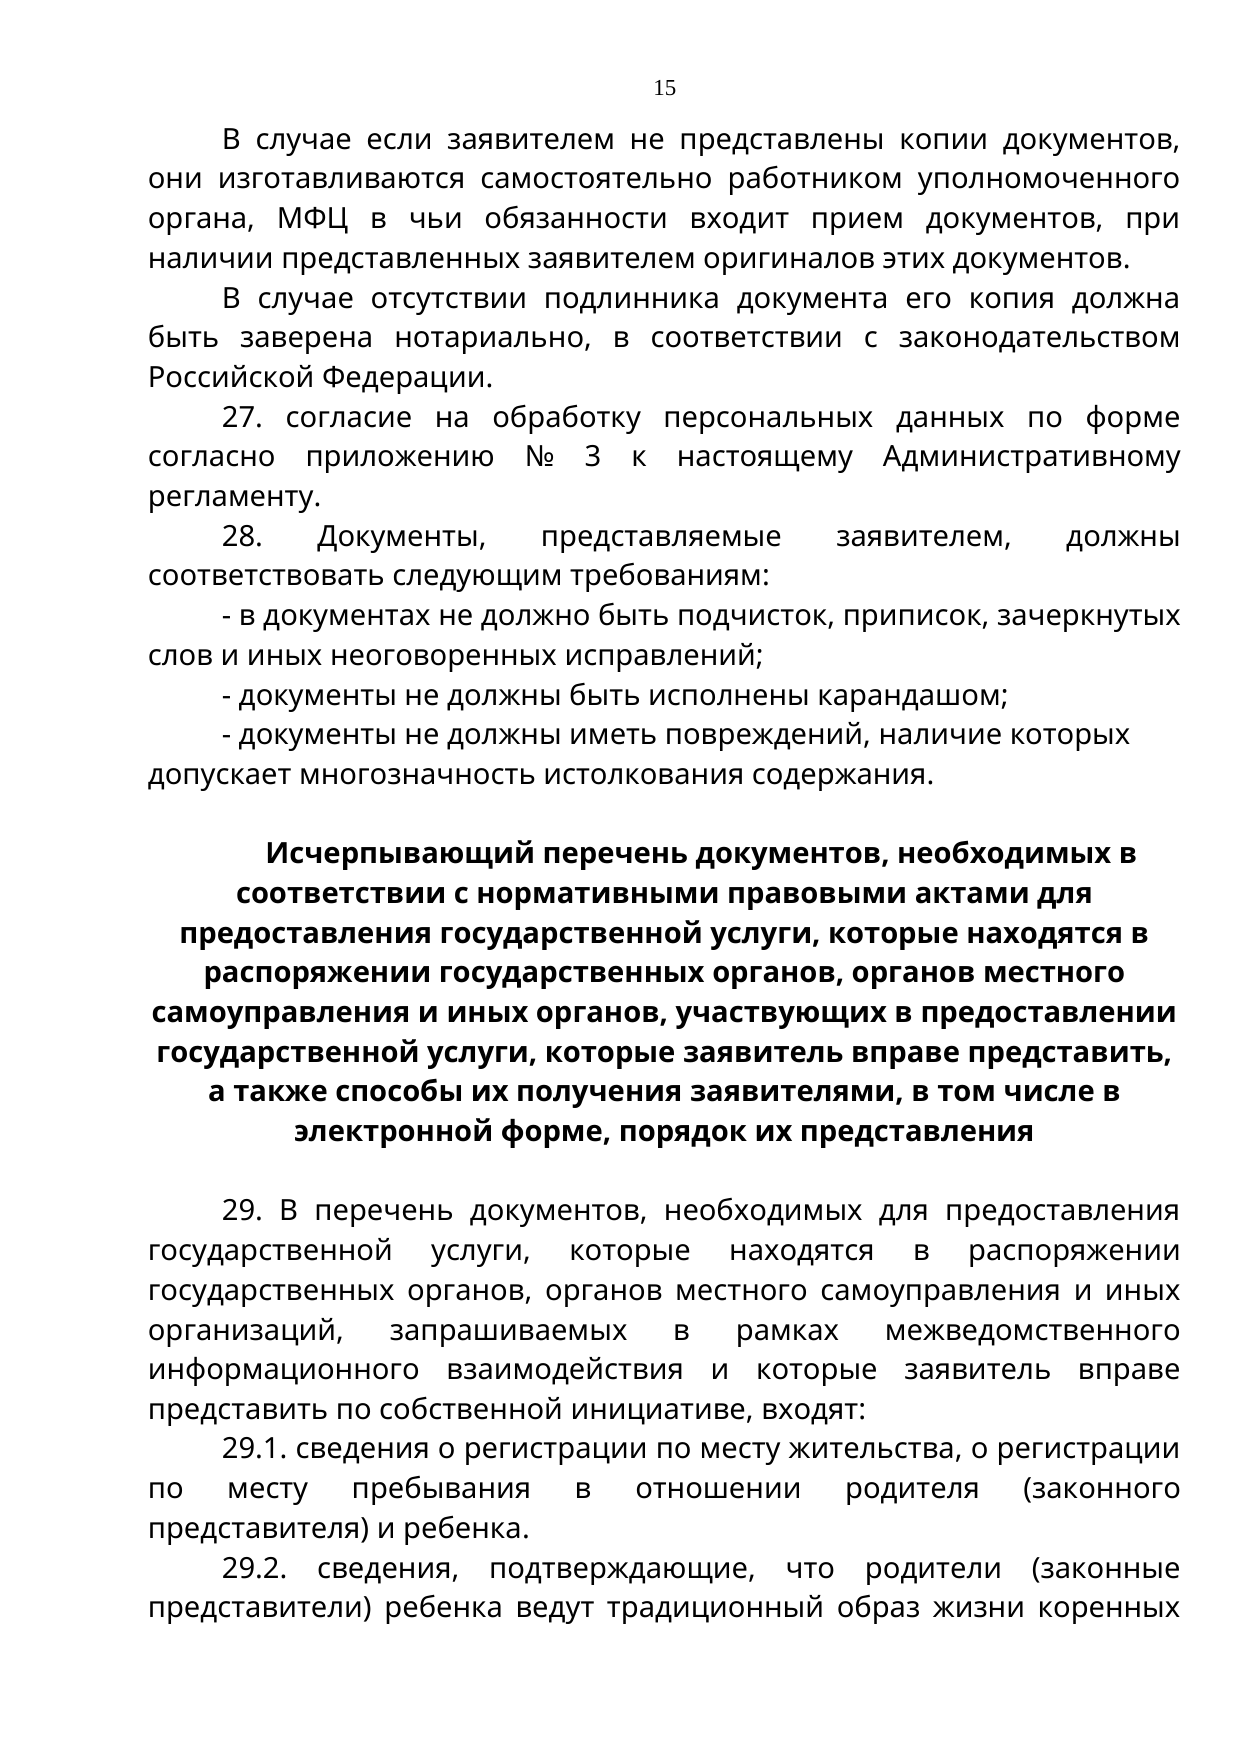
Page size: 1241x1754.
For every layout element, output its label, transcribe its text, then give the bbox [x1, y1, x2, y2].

text 29. В перечень документов, необходимых для предоставления государственной услуги, которые находятся в распоряжении государственных органов, органов местного самоуправления и иных организаций, запрашиваемых в рамках межведомственного информационного взаимодействия и которые заявитель вправе представить по собственной инициативе, входят: [148, 1190, 1181, 1428]
text - в документах не должно быть подчисток, приписок, зачеркнутых слов и иных неоговоренных исправлений; [148, 594, 1181, 674]
text В случае отсутствии подлинника документа его копия должна быть заверена нотариально, в соответствии с законодательством Российской Федерации. [148, 277, 1181, 396]
text 27. согласие на обработку персональных данных по форме согласно приложению № 3 к настоящему Административному регламенту. [148, 396, 1181, 515]
text В случае если заявителем не представлены копии документов, они изготавливаются самостоятельно работником уполномоченного органа, МФЦ в чьи обязанности входит прием документов, при наличии представленных заявителем оригиналов этих документов. [148, 118, 1181, 277]
text 29.1. сведения о регистрации по месту жительства, о регистрации по месту пребывания в отношении родителя (законного представителя) и ребенка. [148, 1428, 1181, 1547]
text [148, 1547, 1181, 1626]
text - документы не должны иметь повреждений, наличие которых допускает многозначность истолкования содержания. [148, 713, 1181, 793]
text - документы не должны быть исполнены карандашом; [148, 674, 1181, 713]
text Исчерпывающий перечень документов, необходимых в соответствии с нормативными правовыми актами для предоставления государственной услуги, которые находятся в распоряжении государственных органов, органов местного самоуправления и иных органов, участвующих в предоставлении государственной услуги, которые заявитель вправе представить, а также способы их получения заявителями, в том числе в электронной форме, порядок их представления [148, 832, 1181, 1150]
text 28. Документы, представляемые заявителем, должны соответствовать следующим требованиям: [148, 515, 1181, 594]
